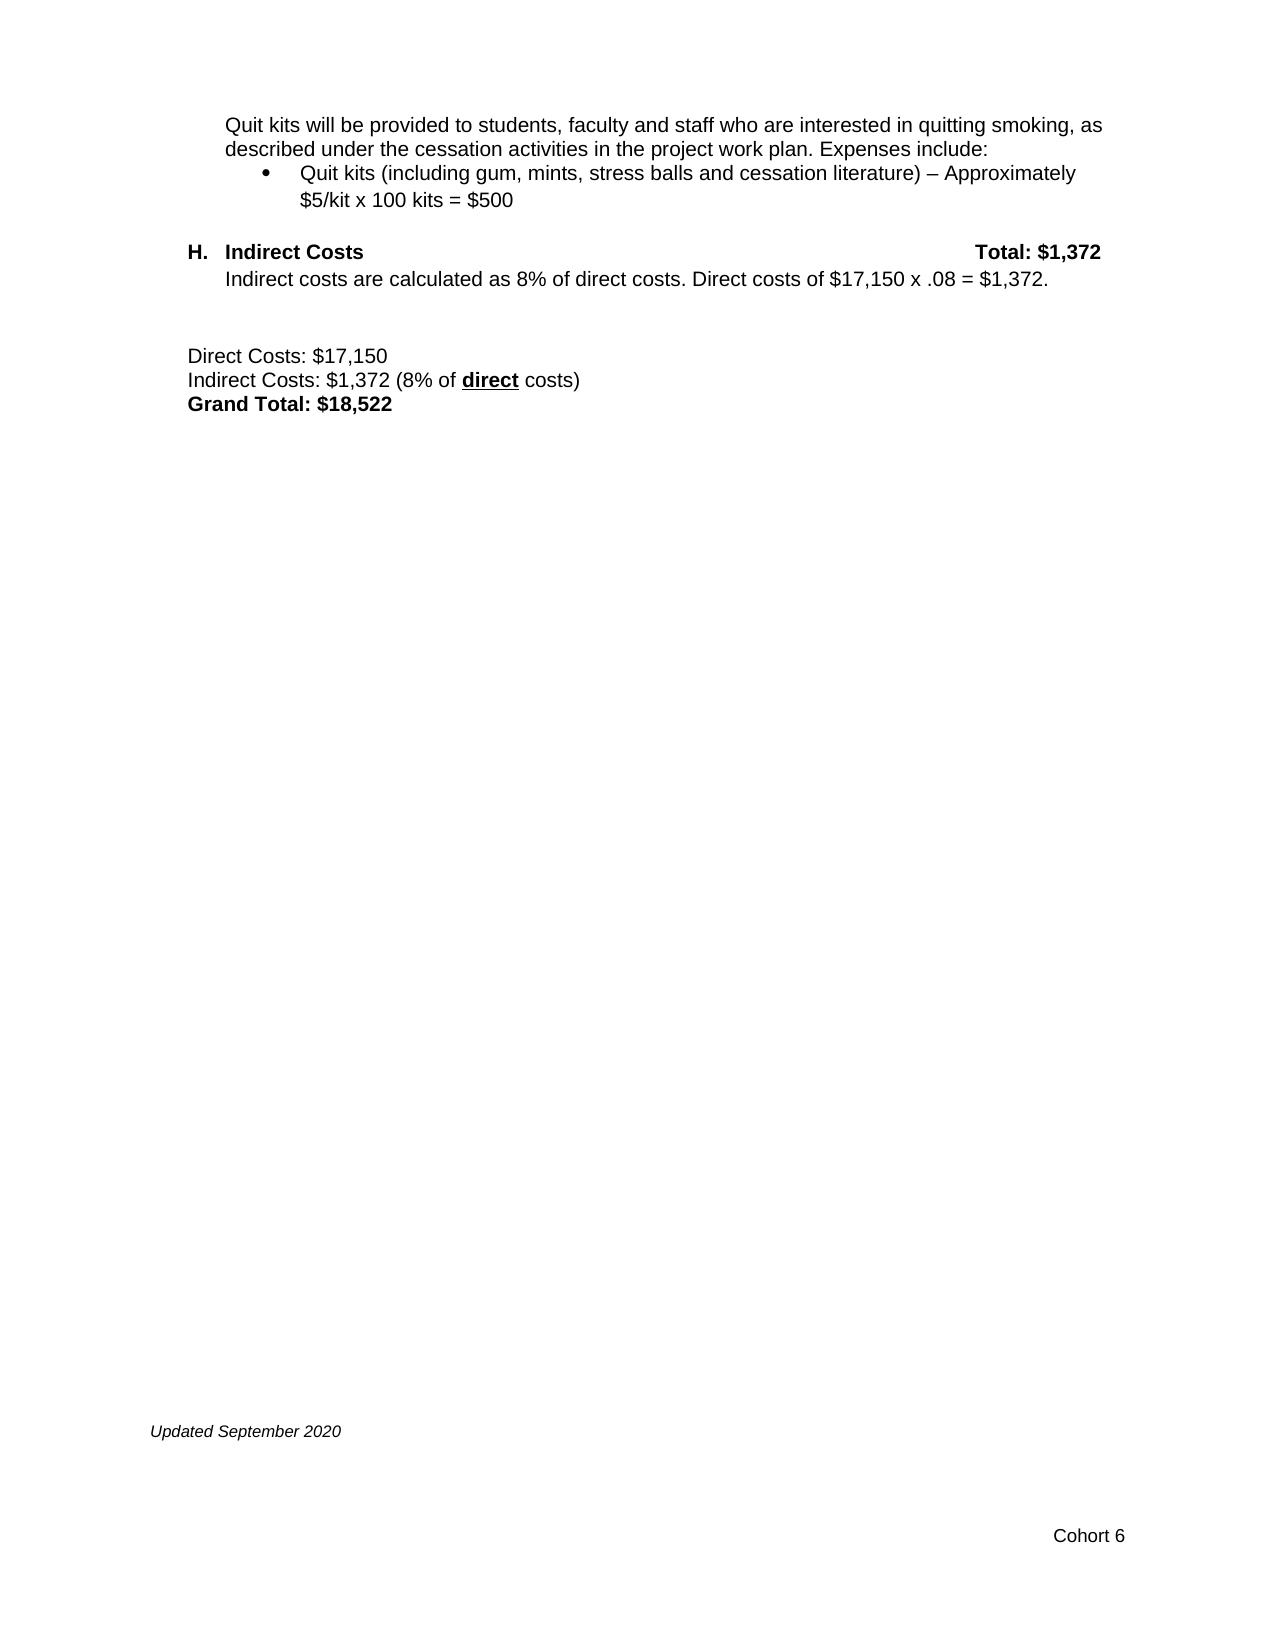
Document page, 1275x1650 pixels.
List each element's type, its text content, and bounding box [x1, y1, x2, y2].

list Quit kits (including gum, mints, stress balls and cessation literature) – Approximately $5/kit x 100 kits = $500 [262, 160, 1125, 212]
text Grand Total: $18,522 [187, 392, 1125, 416]
text Indirect Costs: $1,372 (8% of direct costs) [187, 368, 1125, 392]
list Indirect costs are calculated as 8% of direct costs. Direct costs of $17,150 x .08 = $1,372. [225, 267, 1125, 291]
text Direct Costs: $17,150 [187, 344, 1125, 368]
text Updated September 2020 [150, 1422, 1125, 1441]
list Indirect Costs Total: $1,372 [187, 239, 1125, 263]
list Quit kits will be provided to students, faculty and staff who are interested in quitting smoking, as described under the cessation activities in the project work plan. Expenses include: [225, 112, 1125, 160]
